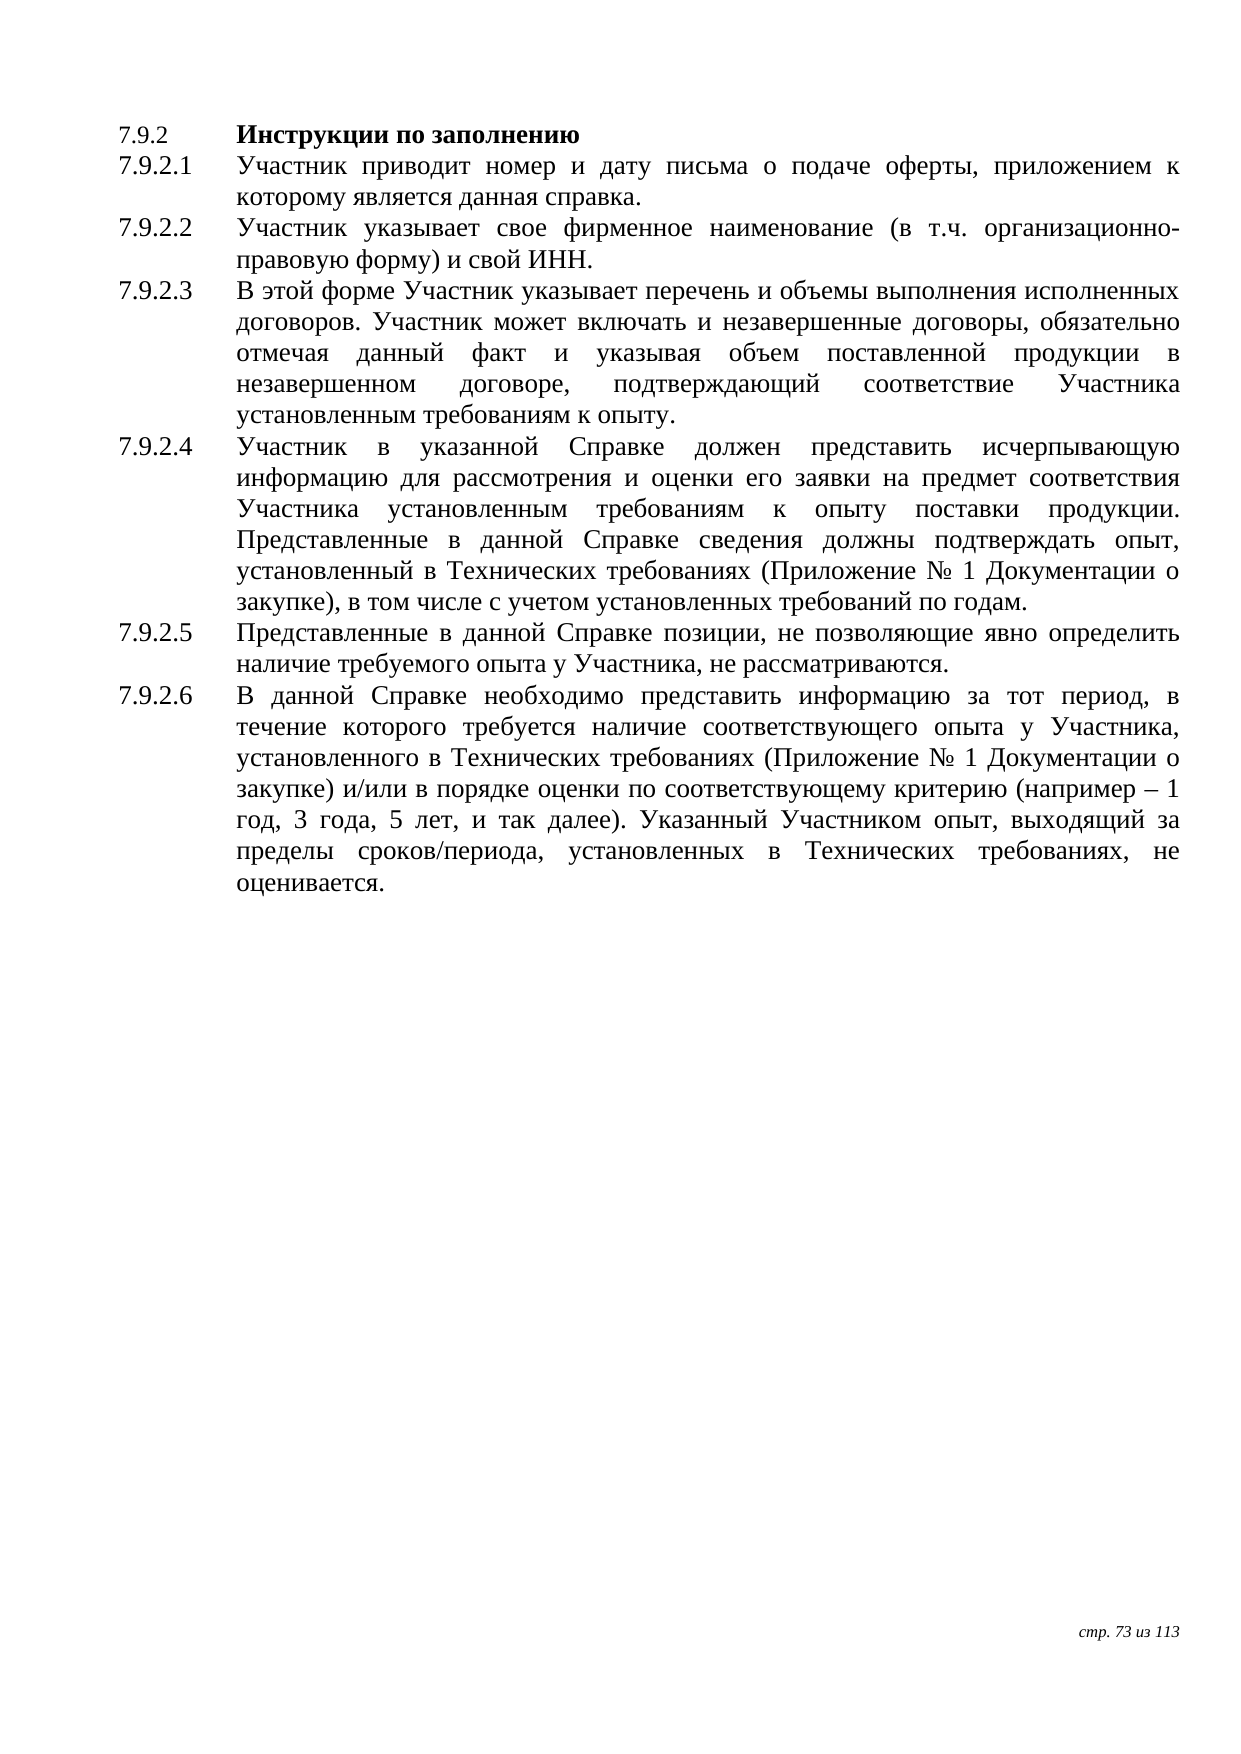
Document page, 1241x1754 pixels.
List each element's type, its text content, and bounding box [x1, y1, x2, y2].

text В этой форме Участник указывает перечень и объемы выполнения исполненных договоров. Участник может включать и незавершенные договоры, обязательно отмечая данный факт и указывая объем поставленной продукции в незавершенном договоре, подтверждающий соответствие Участника установленным требованиям к опыту. [118, 274, 1181, 429]
text Представленные в данной Справке позиции, не позволяющие явно определить наличие требуемого опыта у Участника, не рассматриваются. [118, 616, 1181, 679]
text В данной Справке необходимо представить информацию за тот период, в течение которого требуется наличие соответствующего опыта у Участника, установленного в Технических требованиях (Приложение № 1 Документации о закупке) и/или в порядке оценки по соответствующему критерию (например – 1 год, 3 года, 5 лет, и так далее). Указанный Участником опыт, выходящий за пределы сроков/периода, установленных в Технических требованиях, не оценивается. [118, 679, 1181, 897]
text Участник в указанной Справке должен представить исчерпывающую информацию для рассмотрения и оценки его заявки на предмет соответствия Участника установленным требованиям к опыту поставки продукции. Представленные в данной Справке сведения должны подтверждать опыт, установленный в Технических требованиях (Приложение № 1 Документации о закупке), в том числе с учетом установленных требований по годам. [118, 429, 1181, 616]
text Инструкции по заполнению [118, 118, 1181, 149]
text Участник указывает свое фирменное наименование (в т.ч. организационно-правовую форму) и свой ИНН. [118, 212, 1181, 274]
text Участник приводит номер и дату письма о подаче оферты, приложением к которому является данная справка. [118, 149, 1181, 212]
